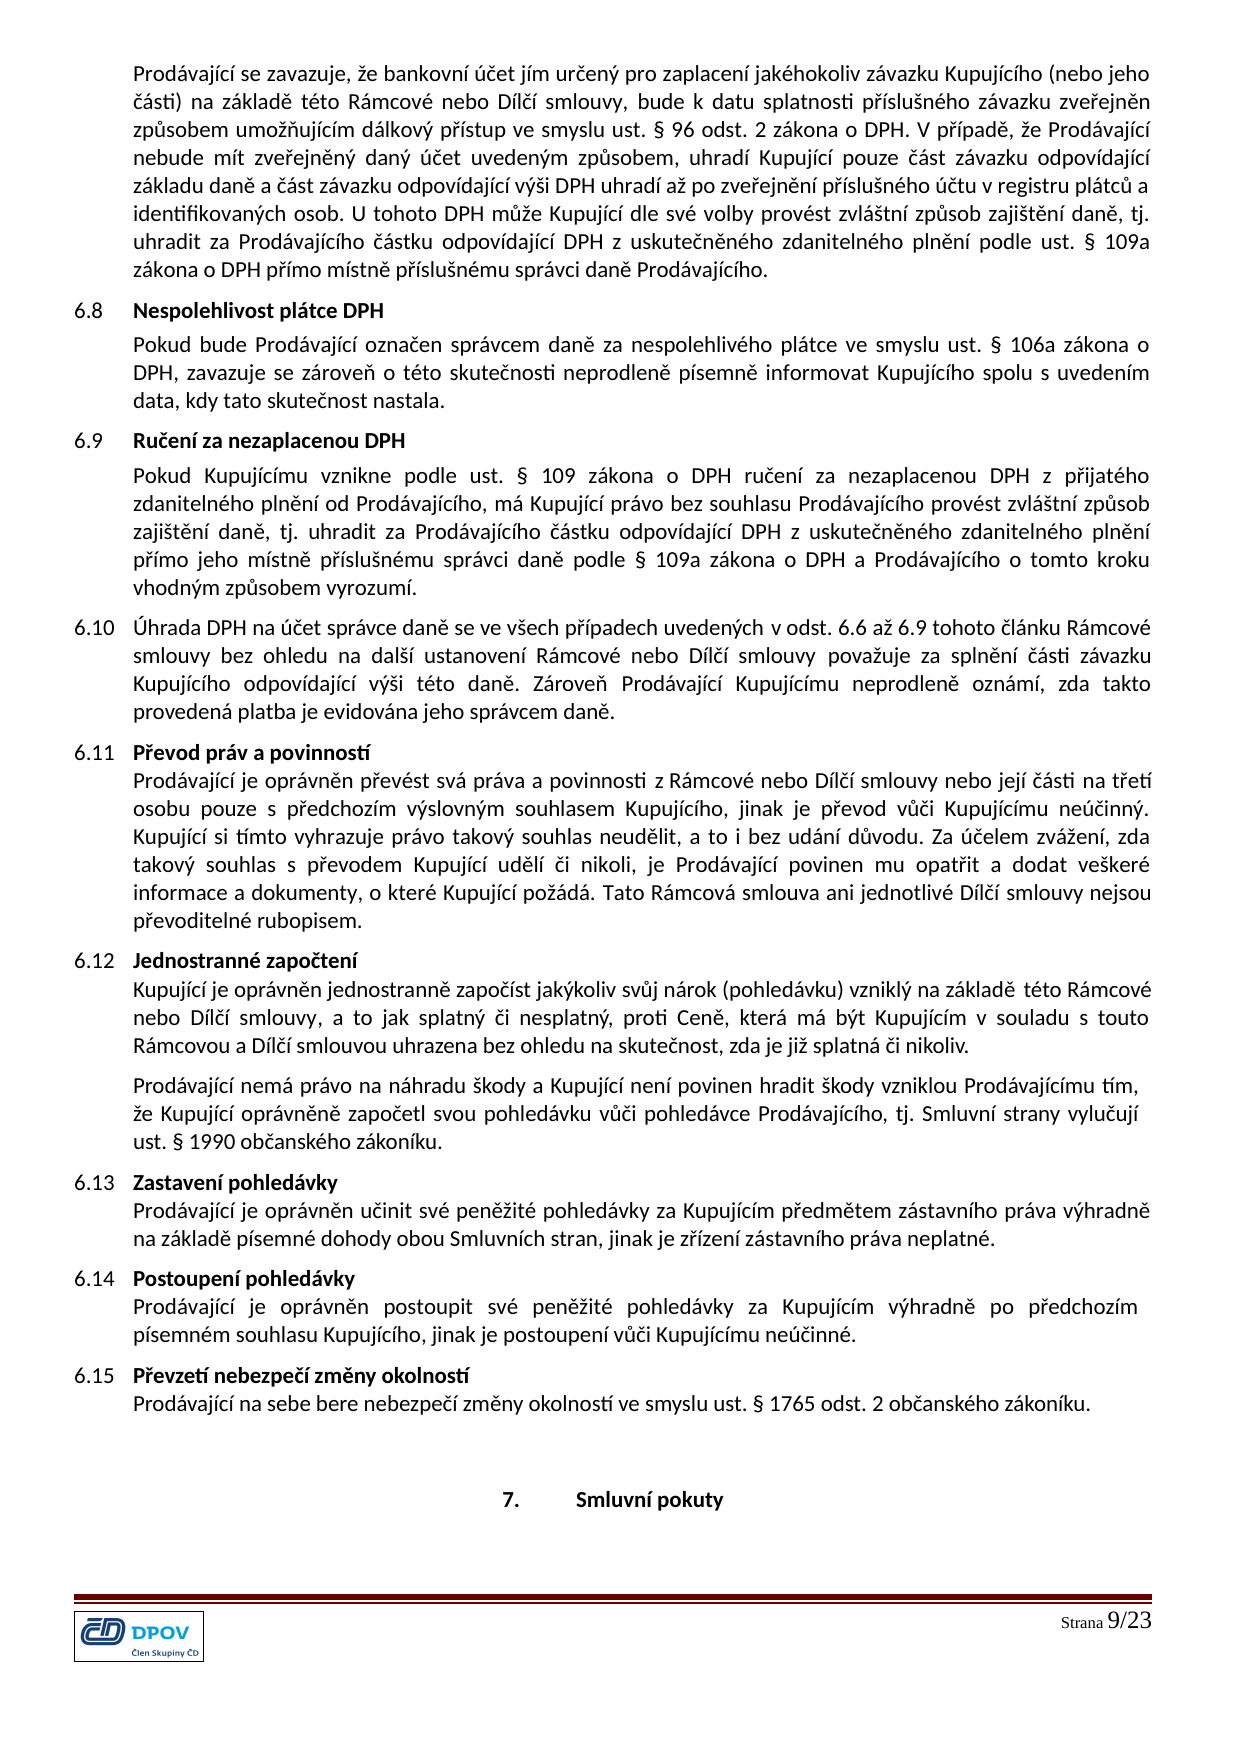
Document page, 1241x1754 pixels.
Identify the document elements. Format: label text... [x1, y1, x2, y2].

list Pokud Kupujícímu vznikne podle ust. § 109 zákona o DPH ručení za nezaplacenou DPH z přijatého zdanitelného plnění od Prodávajícího, má Kupující právo bez souhlasu Prodávajícího provést zvláštní způsob zajištění daně, tj. uhradit za Prodávajícího částku odpovídající DPH z uskutečněného zdanitelného plnění přímo jeho místně příslušnému správci daně podle § 109a zákona o DPH a Prodávajícího o tomto kroku vhodným způsobem vyrozumí. [133, 461, 1152, 601]
text 6.15 Převzetí nebezpečí změny okolností [74, 1361, 1140, 1389]
text 6.13 Zastavení pohledávky [74, 1168, 1140, 1196]
text 7. Smluvní pokuty [74, 1486, 1152, 1513]
text Prodávající je oprávněn postoupit své peněžité pohledávky za Kupujícím výhradně po předchozím písemném souhlasu Kupujícího, jinak je postoupení vůči Kupujícímu neúčinné. [74, 1292, 1140, 1348]
text Prodávající je oprávněn převést svá práva a povinnosti z Rámcové nebo Dílčí smlouvy nebo její části na třetí osobu pouze s předchozím výslovným souhlasem Kupujícího, jinak je převod vůči Kupujícímu neúčinný. Kupující si tímto vyhrazuje právo takový souhlas neudělit, a to i bez udání důvodu. Za účelem zvážení, zda takový souhlas s převodem Kupující udělí či nikoli, je Prodávající povinen mu opatřit a dodat veškeré informace a dokumenty, o které Kupující požádá. Tato Rámcová smlouva ani jednotlivé Dílčí smlouvy nejsou převoditelné rubopisem. [133, 766, 1152, 934]
list Nespolehlivost plátce DPH [74, 296, 1152, 324]
list Prodávající se zavazuje, že bankovní účet jím určený pro zaplacení jakéhokoliv závazku Kupujícího (nebo jeho části) na základě této Rámcové nebo Dílčí smlouvy, bude k datu splatnosti příslušného závazku zveřejněn způsobem umožňujícím dálkový přístup ve smyslu ust. § 96 odst. 2 zákona o DPH. V případě, že Prodávající nebude mít zveřejněný daný účet uvedeným způsobem, uhradí Kupující pouze část závazku odpovídající základu daně a část závazku odpovídající výši DPH uhradí až po zveřejnění příslušného účtu v registru plátců a identifikovaných osob. U tohoto DPH může Kupující dle své volby provést zvláštní způsob zajištění daně, tj. uhradit za Prodávajícího částku odpovídající DPH z uskutečněného zdanitelného plnění podle ust. § 109a zákona o DPH přímo místně příslušnému správci daně Prodávajícího. [133, 59, 1152, 283]
text Prodávající nemá právo na náhradu škody a Kupující není povinen hradit škody vzniklou Prodávajícímu tím, že Kupující oprávněně započetl svou pohledávku vůči pohledávce Prodávajícího, tj. Smluvní strany vylučují ust. § 1990 občanského zákoníku. [74, 1071, 1140, 1155]
list Ručení za nezaplacenou DPH [74, 427, 1152, 454]
text 6.14 Postoupení pohledávky [74, 1264, 1140, 1292]
list Převod práv a povinností [74, 738, 1152, 766]
text Prodávající je oprávněn učinit své peněžité pohledávky za Kupujícím předmětem zástavního práva výhradně na základě písemné dohody obou Smluvních stran, jinak je zřízení zástavního práva neplatné. [133, 1196, 1152, 1252]
picture [75, 1612, 203, 1661]
text 6.12 Jednostranné započtení [74, 947, 1152, 975]
text Kupující je oprávněn jednostranně započíst jakýkoliv svůj nárok (pohledávku) vzniklý na základě této Rámcové nebo Dílčí smlouvy, a to jak splatný či nesplatný, proti Ceně, která má být Kupujícím v souladu s touto Rámcovou a Dílčí smlouvou uhrazena bez ohledu na skutečnost, zda je již splatná či nikoliv. [133, 975, 1152, 1059]
list Pokud bude Prodávající označen správcem daně za nespolehlivého plátce ve smyslu ust. § 106a zákona o DPH, zavazuje se zároveň o této skutečnosti neprodleně písemně informovat Kupujícího spolu s uvedením data, kdy tato skutečnost nastala. [133, 330, 1152, 414]
list Prodávající na sebe bere nebezpečí změny okolností ve smyslu ust. § 1765 odst. 2 občanského zákoníku. [74, 1389, 1140, 1417]
list Úhrada DPH na účet správce daně se ve všech případech uvedených v odst. 6.6 až 6.9 tohoto článku Rámcové smlouvy bez ohledu na další ustanovení Rámcové nebo Dílčí smlouvy považuje za splnění části závazku Kupujícího odpovídající výši této daně. Zároveň Prodávající Kupujícímu neprodleně oznámí, zda takto provedená platba je evidována jeho správcem daně. [74, 613, 1152, 726]
